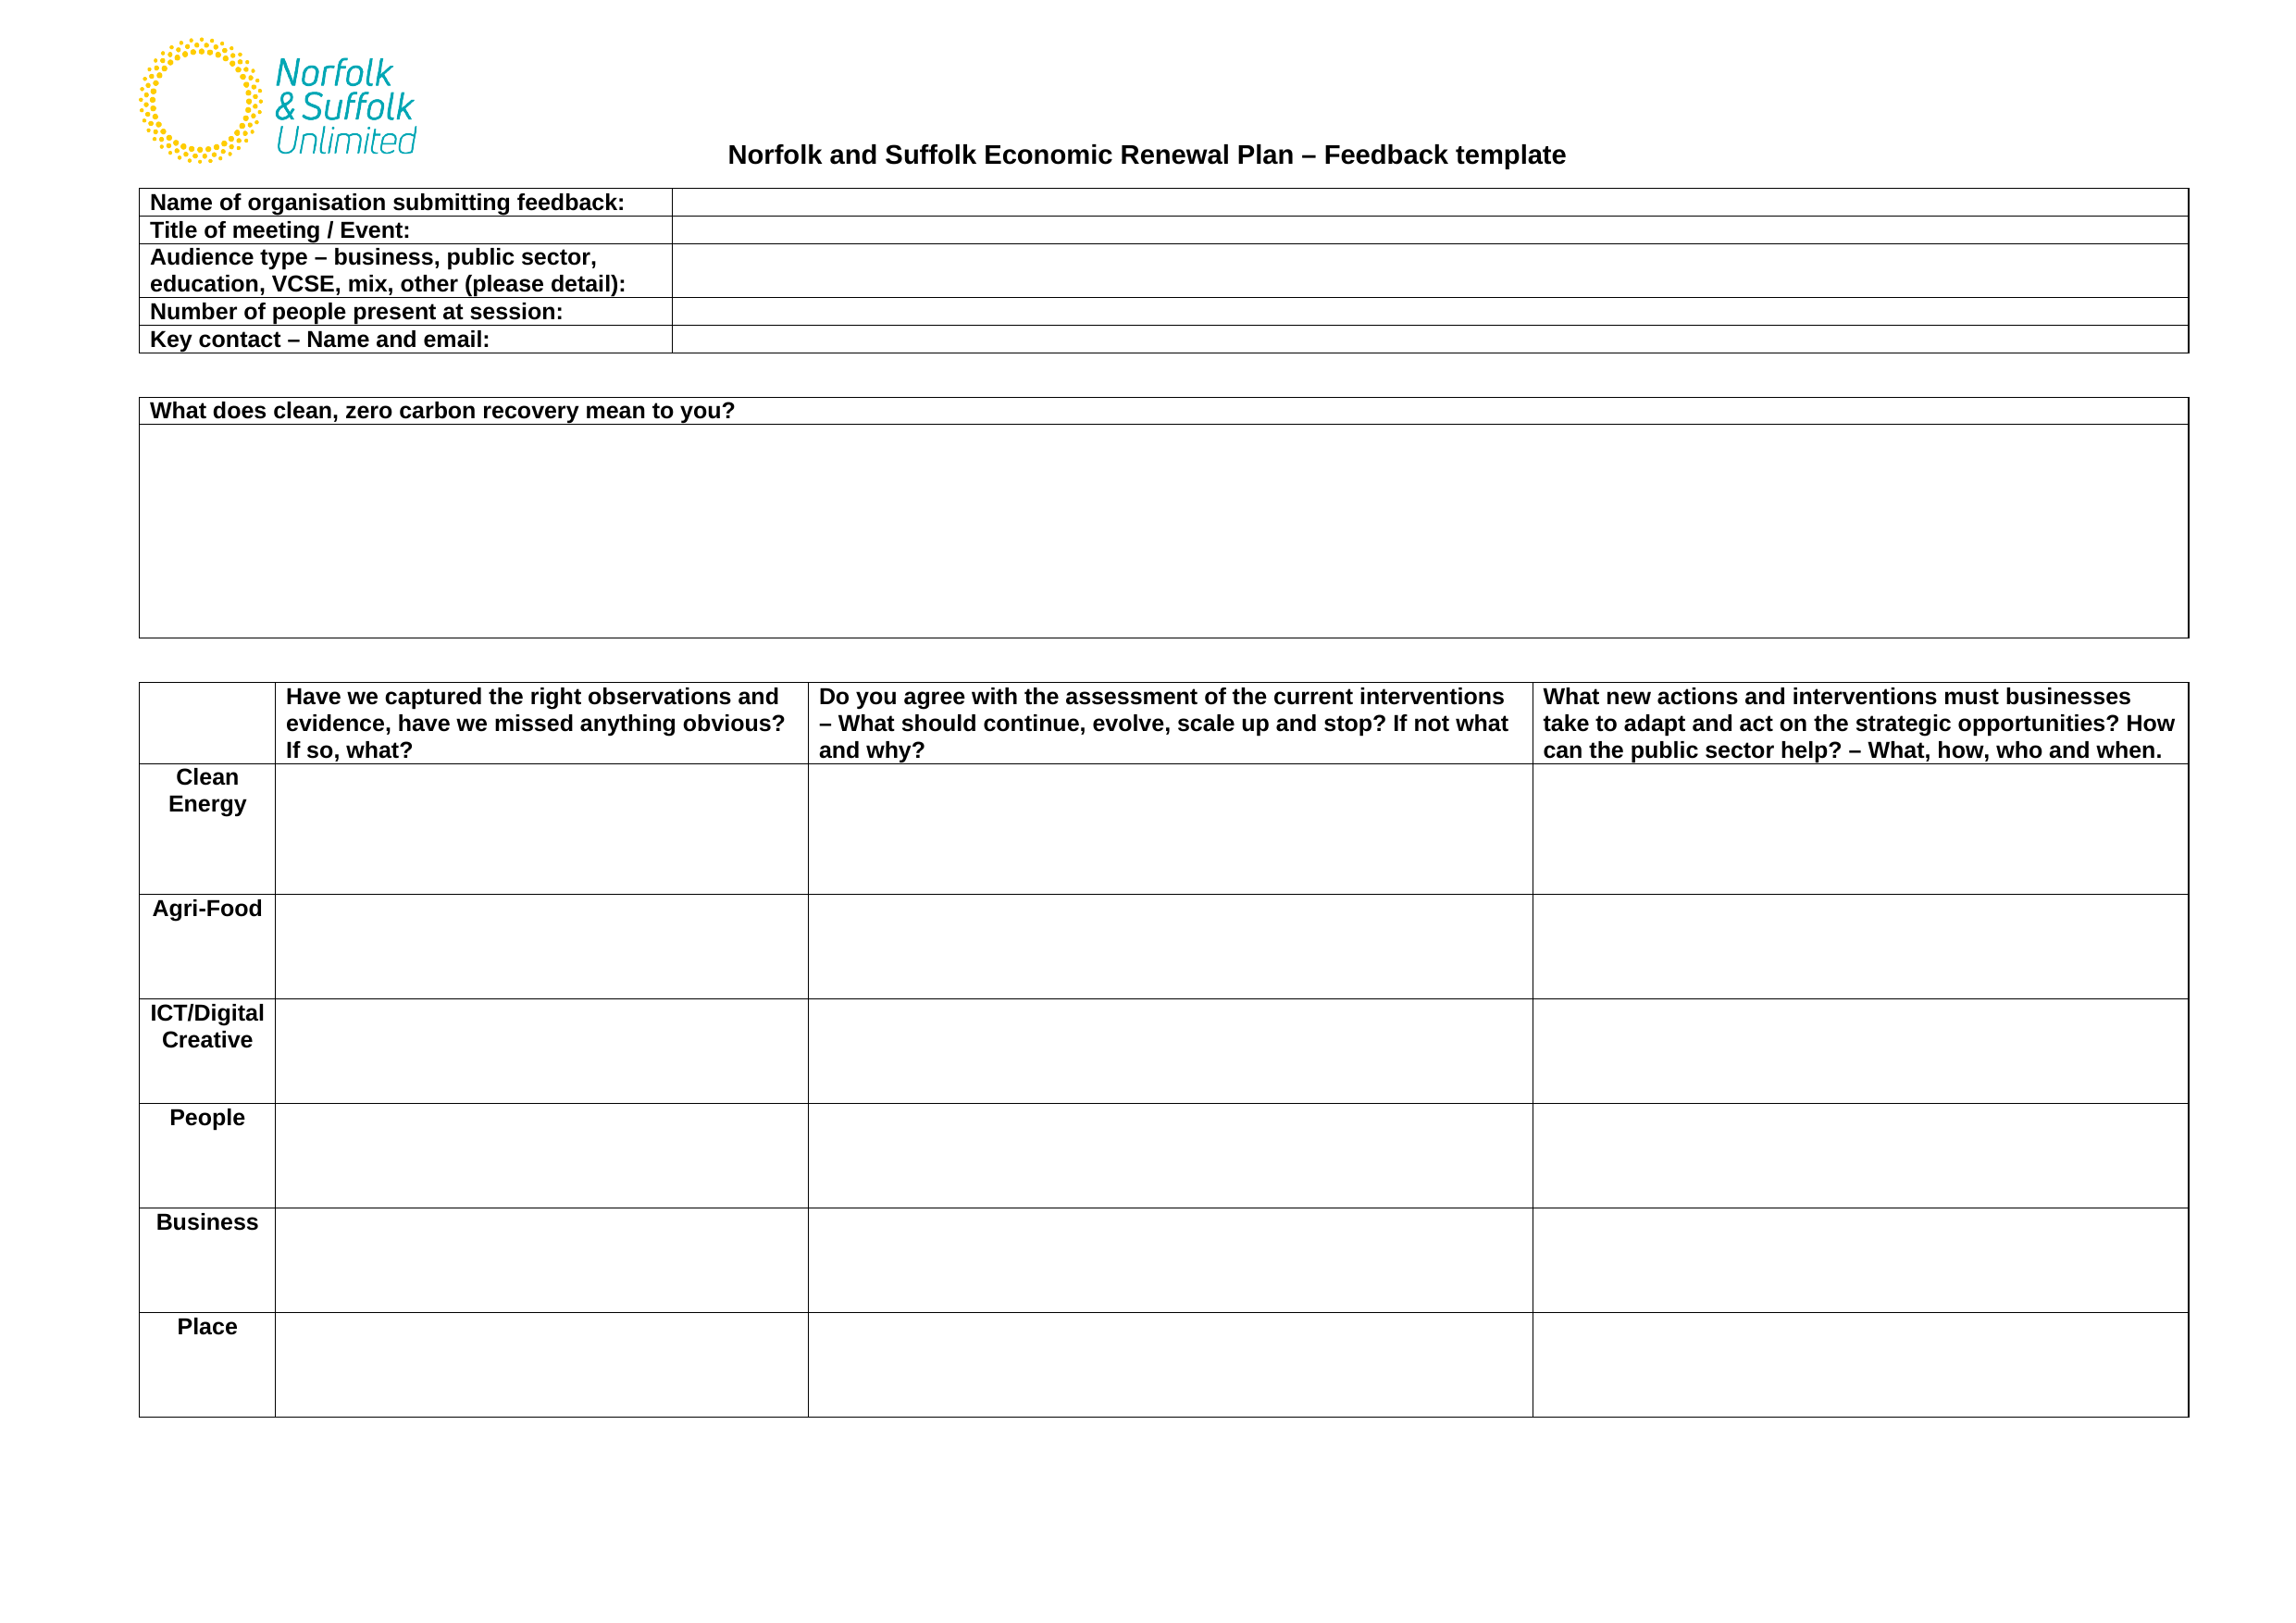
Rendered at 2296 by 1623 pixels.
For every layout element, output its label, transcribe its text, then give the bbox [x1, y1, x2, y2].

table_cell [276, 1208, 808, 1312]
picture [139, 37, 417, 164]
table_cell [673, 217, 2188, 242]
table_header [673, 189, 2188, 216]
table_cell Number of people present at session: [140, 298, 672, 325]
table_cell Agri-Food [140, 895, 275, 998]
table_cell [140, 425, 2188, 638]
text Norfolk and Suffolk Economic Renewal Plan – Feedback template [139, 139, 2156, 169]
table_cell [809, 764, 1533, 894]
table_cell [276, 764, 808, 894]
table_cell [1533, 895, 2188, 998]
table_header Do you agree with the assessment of the current interventions – What should continue, evolve, scale up and stop? If not what and why? [809, 683, 1533, 762]
table_cell Clean Energy [140, 764, 275, 894]
table_cell People [140, 1104, 275, 1208]
table_cell [809, 1208, 1533, 1312]
table_cell [276, 1313, 808, 1417]
table_cell [1533, 764, 2188, 894]
table_header What does clean, zero carbon recovery mean to you? [140, 398, 2188, 424]
table_cell [276, 1104, 808, 1208]
table_cell Audience type – business, public sector, education, VCSE, mix, other (please detail): [140, 244, 672, 297]
table_cell [673, 298, 2188, 325]
table_cell [1533, 999, 2188, 1103]
table_cell Title of meeting / Event: [140, 217, 672, 242]
table_header Name of organisation submitting feedback: [140, 189, 672, 216]
table_cell [809, 1313, 1533, 1417]
table_cell Business [140, 1208, 275, 1312]
table_cell [809, 999, 1533, 1103]
table_header [140, 683, 275, 762]
table_cell [276, 895, 808, 998]
table_cell [276, 999, 808, 1103]
table_cell [809, 895, 1533, 998]
table_cell [673, 244, 2188, 297]
table_cell ICT/Digital Creative [140, 999, 275, 1103]
table_cell [673, 326, 2188, 353]
table_header What new actions and interventions must businesses take to adapt and act on the strategic opportunities? How can the public sector help? – What, how, who and when. [1533, 683, 2188, 762]
table_cell Key contact – Name and email: [140, 326, 672, 353]
table_cell [809, 1104, 1533, 1208]
table_cell [1533, 1208, 2188, 1312]
table_cell [1533, 1104, 2188, 1208]
table_cell [1533, 1313, 2188, 1417]
table_cell Place [140, 1313, 275, 1417]
table_header Have we captured the right observations and evidence, have we missed anything obvious? If so, what? [276, 683, 808, 762]
